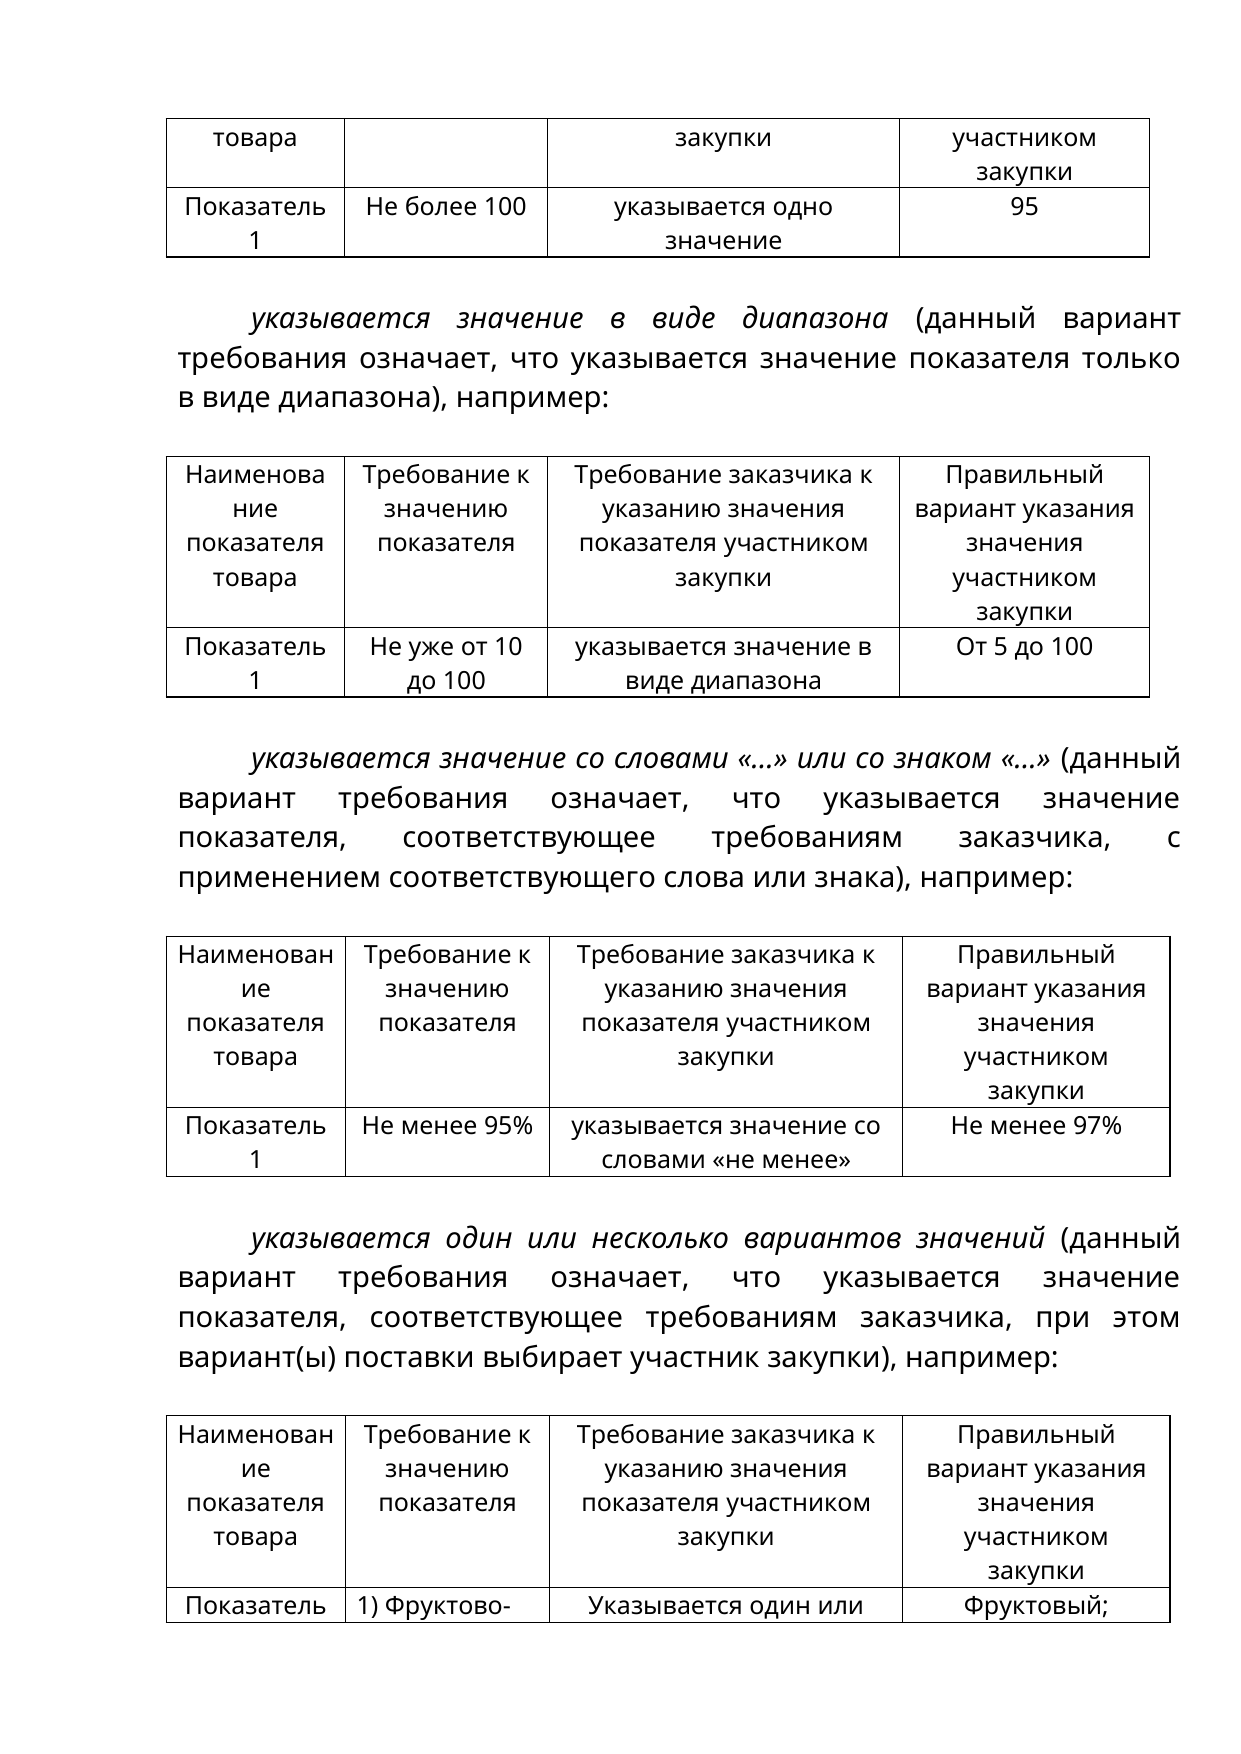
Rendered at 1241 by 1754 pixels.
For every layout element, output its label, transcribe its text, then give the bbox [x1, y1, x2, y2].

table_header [548, 119, 899, 187]
text указывается значение со словами «…» или со знаком «…» (данный вариант требования означает, что указывается значение показателя, соответствующее требованиям заказчика, с применением соответствующего слова или знака), например: [177, 737, 1181, 896]
table_cell Не уже от 10 до 100 [345, 628, 547, 696]
table_header Требование к значению показателя [346, 1416, 549, 1587]
table_cell Показатель 1 [167, 628, 344, 696]
text указывается один или несколько вариантов значений (данный вариант требования означает, что указывается значение показателя, соответствующее требованиям заказчика, при этом вариант(ы) поставки выбирает участник закупки), например: [177, 1217, 1181, 1376]
table_header Требование заказчика к указанию значения показателя участником закупки [550, 1416, 902, 1587]
table_header Требование заказчика к указанию значения показателя участником закупки [550, 937, 902, 1107]
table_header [345, 119, 547, 187]
table_cell Показатель 1 [167, 1108, 345, 1176]
table_header Требование к значению показателя [346, 937, 549, 1107]
table_cell От 5 до 100 [900, 628, 1149, 696]
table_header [167, 119, 344, 187]
table_header Правильный вариант указания значения участником закупки [903, 1416, 1169, 1587]
table_cell указывается одно значение [548, 188, 899, 256]
table_header Правильный вариант указания значения участником закупки [903, 937, 1169, 1107]
table_header Наименование показателя товара [167, 457, 344, 627]
table_cell 95 [900, 188, 1149, 256]
table_cell Фруктовый; Ягодный [903, 1588, 1169, 1622]
table_cell Не менее 95% [346, 1108, 549, 1176]
table_header Требование к значению показателя [345, 457, 547, 627]
text указывается значение в виде диапазона (данный вариант требования означает, что указывается значение показателя только в виде диапазона), например: [177, 297, 1181, 416]
table_cell указывается значение со словами «не менее» [550, 1108, 902, 1176]
table_cell Показатель 1 [167, 188, 344, 256]
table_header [900, 119, 1149, 187]
table_cell указывается значение в виде диапазона [548, 628, 899, 696]
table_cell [550, 1588, 902, 1622]
table_header Наименование показателя товара [167, 937, 345, 1107]
table_cell Не более 100 [345, 188, 547, 256]
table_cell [346, 1588, 549, 1622]
table_cell Показатель 1 [167, 1588, 345, 1622]
table_cell Не менее 97% [903, 1108, 1169, 1176]
table_header Наименование показателя товара [167, 1416, 345, 1587]
table_header Правильный вариант указания значения участником закупки [900, 457, 1149, 627]
table_header Требование заказчика к указанию значения показателя участником закупки [548, 457, 899, 627]
